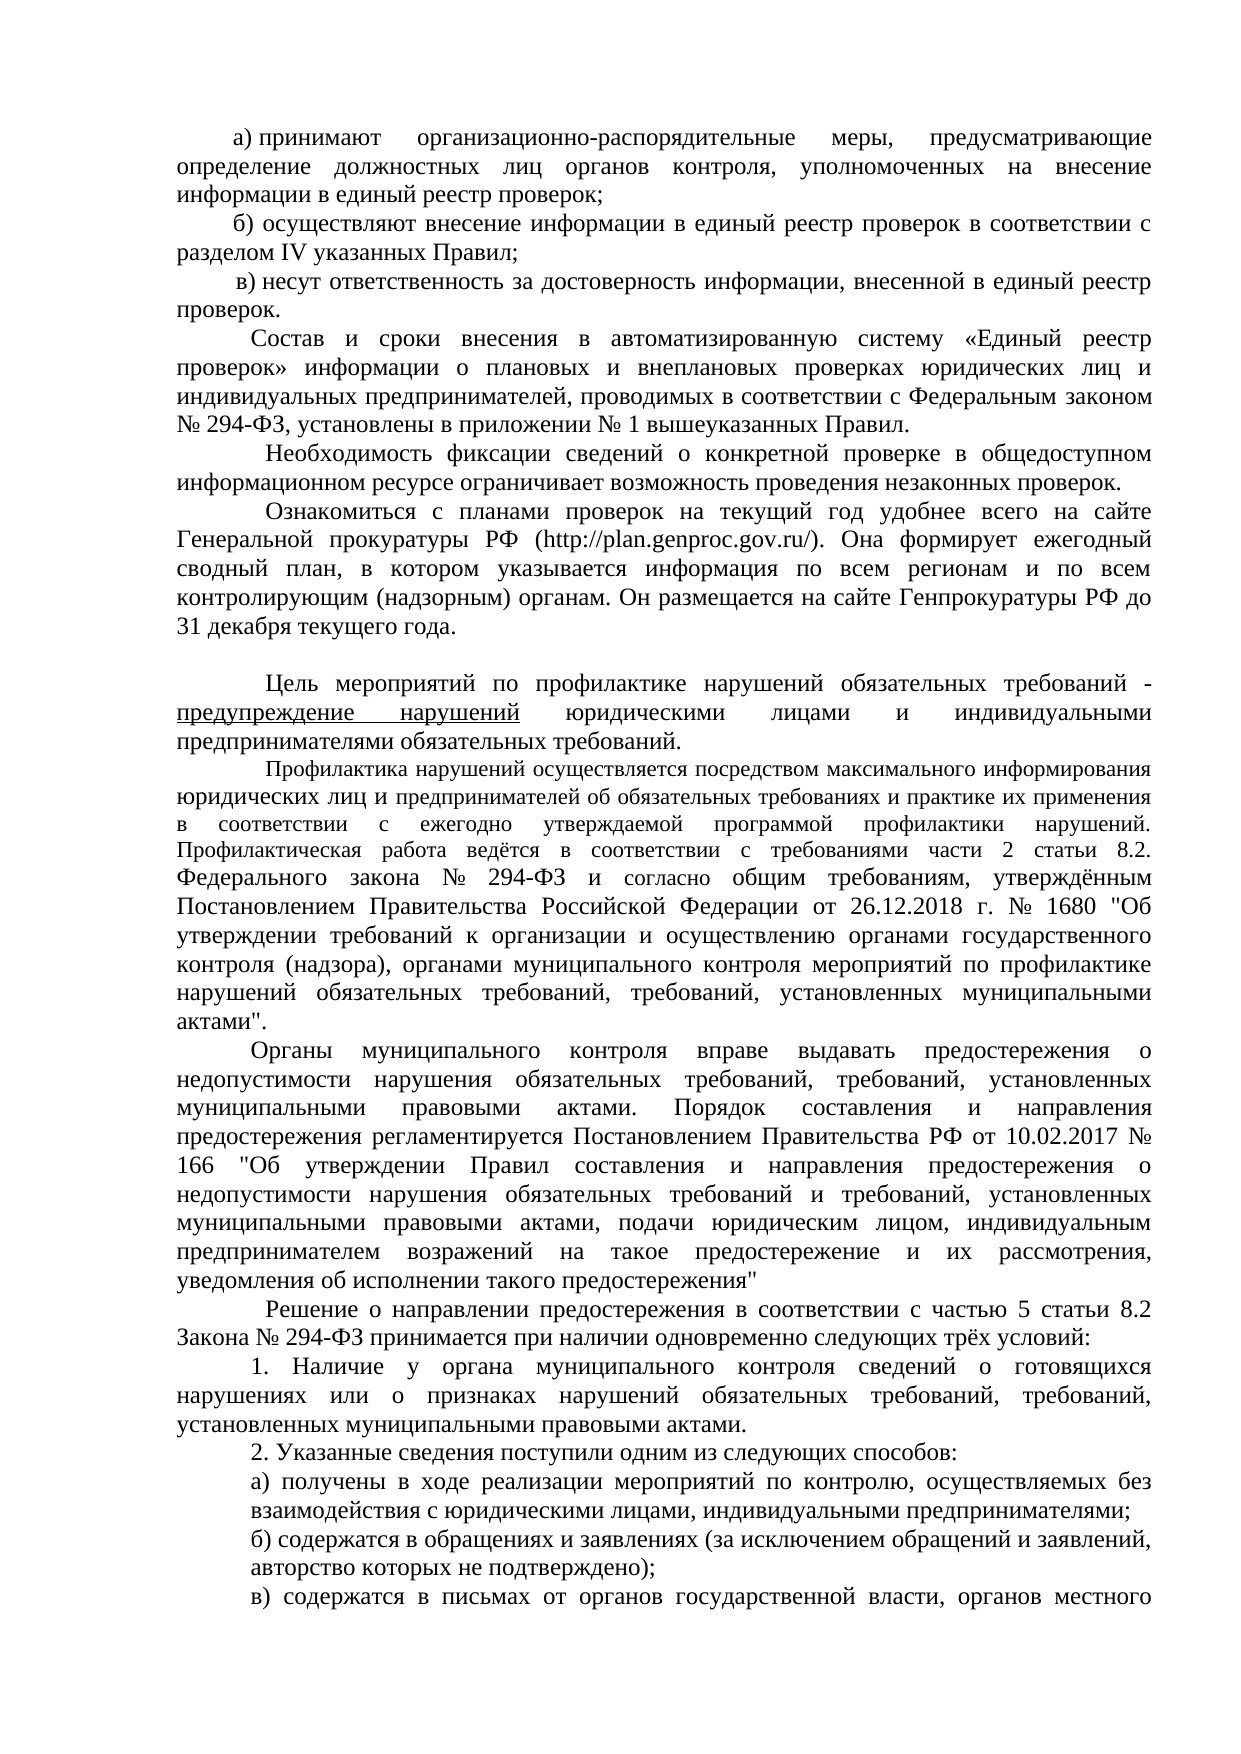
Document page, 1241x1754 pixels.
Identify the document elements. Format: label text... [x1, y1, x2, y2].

text а) получены в ходе реализации мероприятий по контролю, осуществляемых без взаимодействия с юридическими лицами, индивидуальными предпринимателями; [250, 1466, 1152, 1524]
text Органы муниципального контроля вправе выдавать предостережения о недопустимости нарушения обязательных требований, требований, установленных муниципальными правовыми актами. Порядок составления и направления предостережения регламентируется Постановлением Правительства РФ от 10.02.2017 № 166 "Об утверждении Правил составления и направления предостережения о недопустимости нарушения обязательных требований и требований, установленных муниципальными правовыми актами, подачи юридическим лицом, индивидуальным предпринимателем возражений на такое предостережение и их рассмотрения, уведомления об исполнении такого предостережения" [176, 1035, 1152, 1294]
text Решение о направлении предостережения в соответствии с частью 5 статьи 8.2 Закона № 294-ФЗ принимается при наличии одновременно следующих трёх условий: [176, 1294, 1152, 1351]
text Цель мероприятий по профилактике нарушений обязательных требований -предупреждение нарушений юридическими лицами и индивидуальными предпринимателями обязательных требований. [176, 668, 1152, 754]
text Профилактика нарушений осуществляется посредством максимального информирования юридических лиц и предпринимателей об обязательных требованиях и практике их применения в соответствии с ежегодно утверждаемой программой профилактики нарушений. Профилактическая работа ведётся в соответствии с требованиями части 2 статьи 8.2. Федерального закона № 294-ФЗ и согласно общим требованиям, утверждённым Постановлением Правительства Российской Федерации от 26.12.2018 г. № 1680 "Об утверждении требований к организации и осуществлению органами государственного контроля (надзора), органами муниципального контроля мероприятий по профилактике нарушений обязательных требований, требований, установленных муниципальными актами". [176, 754, 1152, 1035]
text Необходимость фиксации сведений о конкретной проверке в общедоступном информационном ресурсе ограничивает возможность проведения незаконных проверок. [176, 438, 1152, 496]
text б) осуществляют внесение информации в единый реестр проверок в соответствии с разделом IV указанных Правил; [176, 208, 1152, 266]
text а) принимают организационно-распорядительные меры, предусматривающие определение должностных лиц органов контроля, уполномоченных на внесение информации в единый реестр проверок; [176, 122, 1152, 208]
text 1. Наличие у органа муниципального контроля сведений о готовящихся нарушениях или о признаках нарушений обязательных требований, требований, установленных муниципальными правовыми актами. [176, 1351, 1152, 1437]
text Состав и сроки внесения в автоматизированную систему «Единый реестр проверок» информации о плановых и внеплановых проверках юридических лиц и индивидуальных предпринимателей, проводимых в соответствии с Федеральным законом № 294-ФЗ, установлены в приложении № 1 вышеуказанных Правил. [176, 323, 1152, 438]
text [250, 1581, 1152, 1610]
text в) несут ответственность за достоверность информации, внесенной в единый реестр проверок. [176, 266, 1152, 323]
text Ознакомиться с планами проверок на текущий год удобнее всего на сайте Генеральной прокуратуры РФ (http://plan.genproc.gov.ru/). Она формирует ежегодный сводный план, в котором указывается информация по всем регионам и по всем контролирующим (надзорным) органам. Он размещается на сайте Генпрокуратуры РФ до 31 декабря текущего года. [176, 496, 1152, 639]
text б) содержатся в обращениях и заявлениях (за исключением обращений и заявлений, авторство которых не подтверждено); [250, 1524, 1152, 1581]
text 2. Указанные сведения поступили одним из следующих способов: [176, 1437, 1152, 1466]
